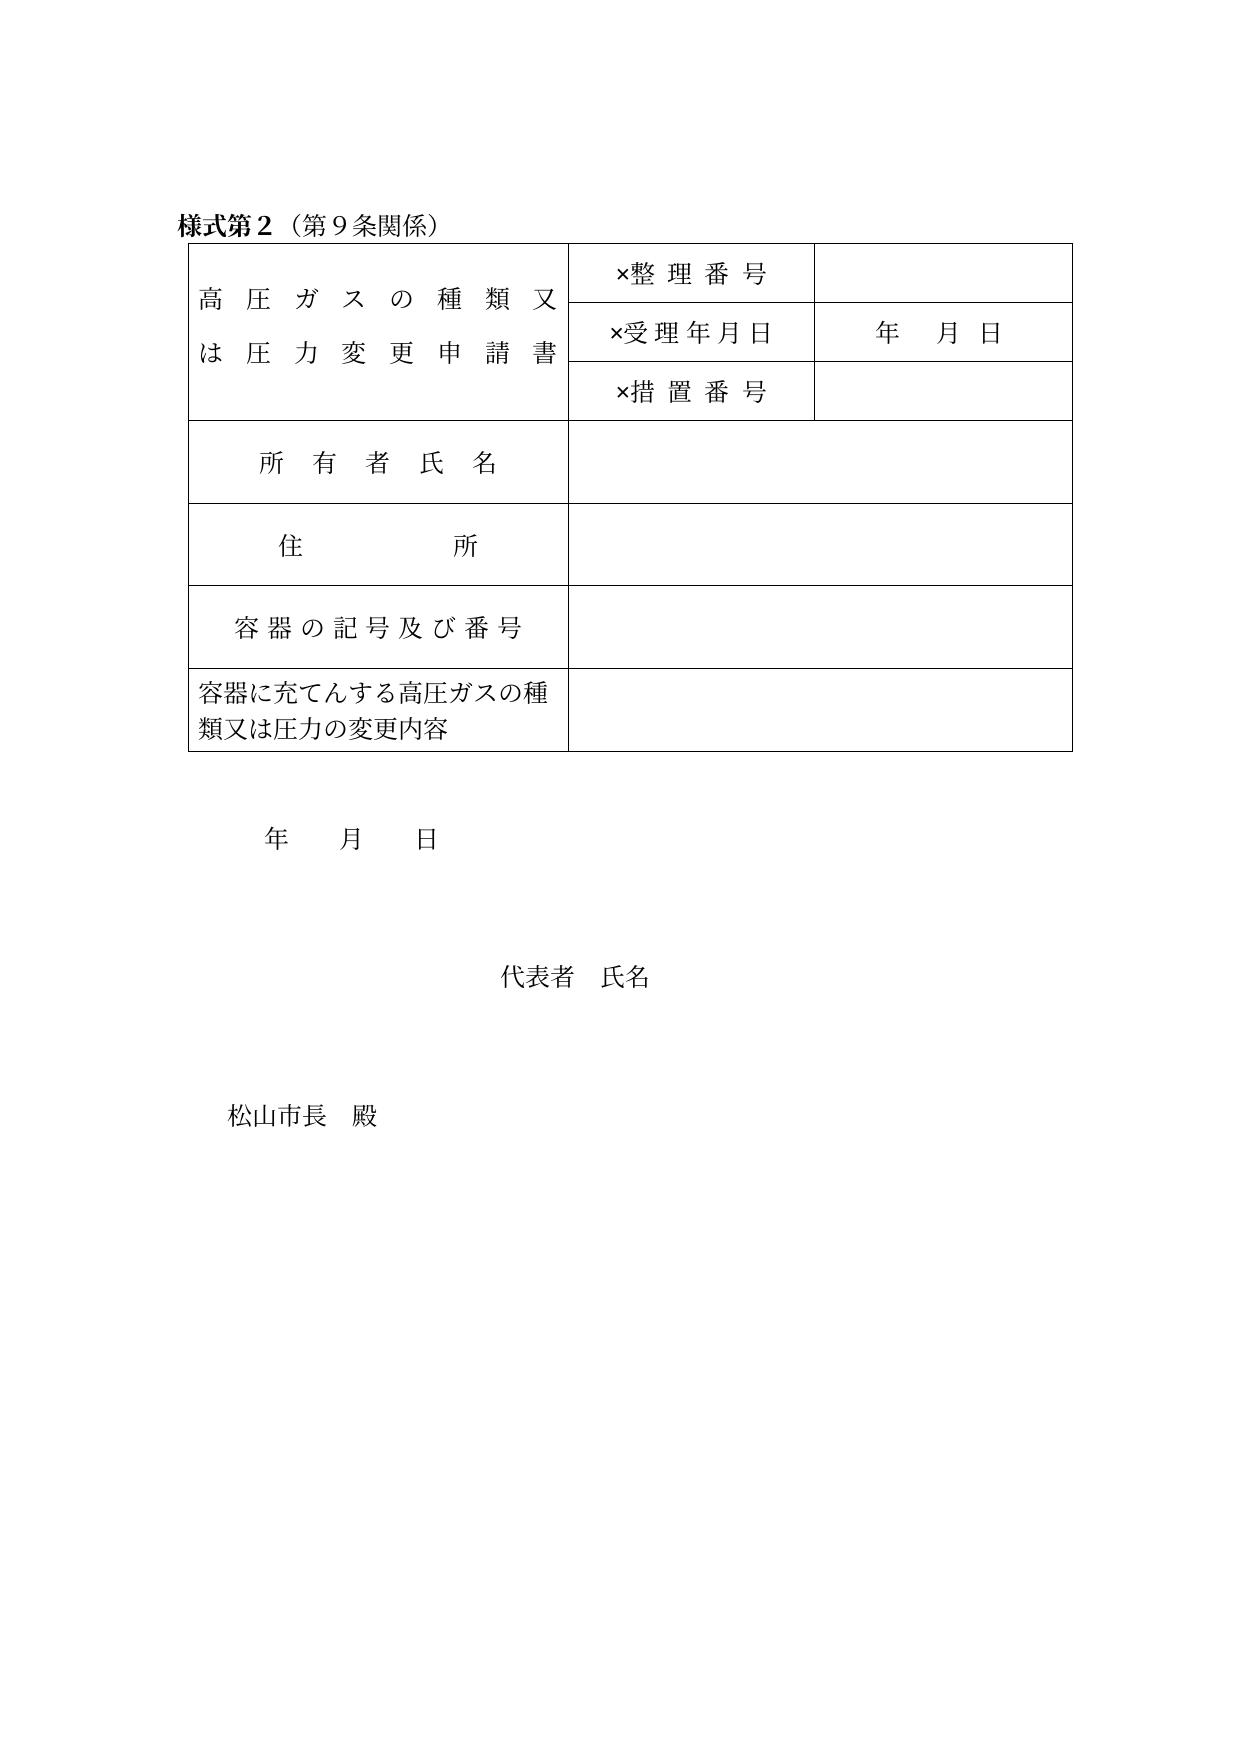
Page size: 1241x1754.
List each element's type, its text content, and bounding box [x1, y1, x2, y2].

table_cell 住所 [189, 504, 568, 585]
table_cell [815, 362, 1072, 420]
table_cell 年 月 日 [815, 303, 1072, 361]
text 様式第２（第９条関係） [177, 207, 1063, 243]
table_cell 容器の記号及び番号 [189, 586, 568, 668]
text 代表者 氏名 [177, 958, 1063, 994]
table_cell 所有者氏名 [189, 421, 568, 503]
table_cell [569, 421, 1072, 503]
table_header 高圧ガスの種類又 は圧力変更申請書 [189, 244, 568, 420]
table_cell ×受理年月日 [569, 303, 814, 361]
table_cell ×措置番号 [569, 362, 814, 420]
table_header [815, 244, 1072, 302]
table_cell 容器に充てんする高圧ガスの種 類又は圧力の変更内容 [189, 669, 568, 751]
table_cell [569, 586, 1072, 668]
table_header ×整理番号 [569, 244, 814, 302]
table_cell [569, 669, 1072, 751]
text 松山市長 殿 [177, 1096, 1063, 1132]
table_cell [569, 504, 1072, 585]
text 年 月 日 [177, 820, 1063, 856]
